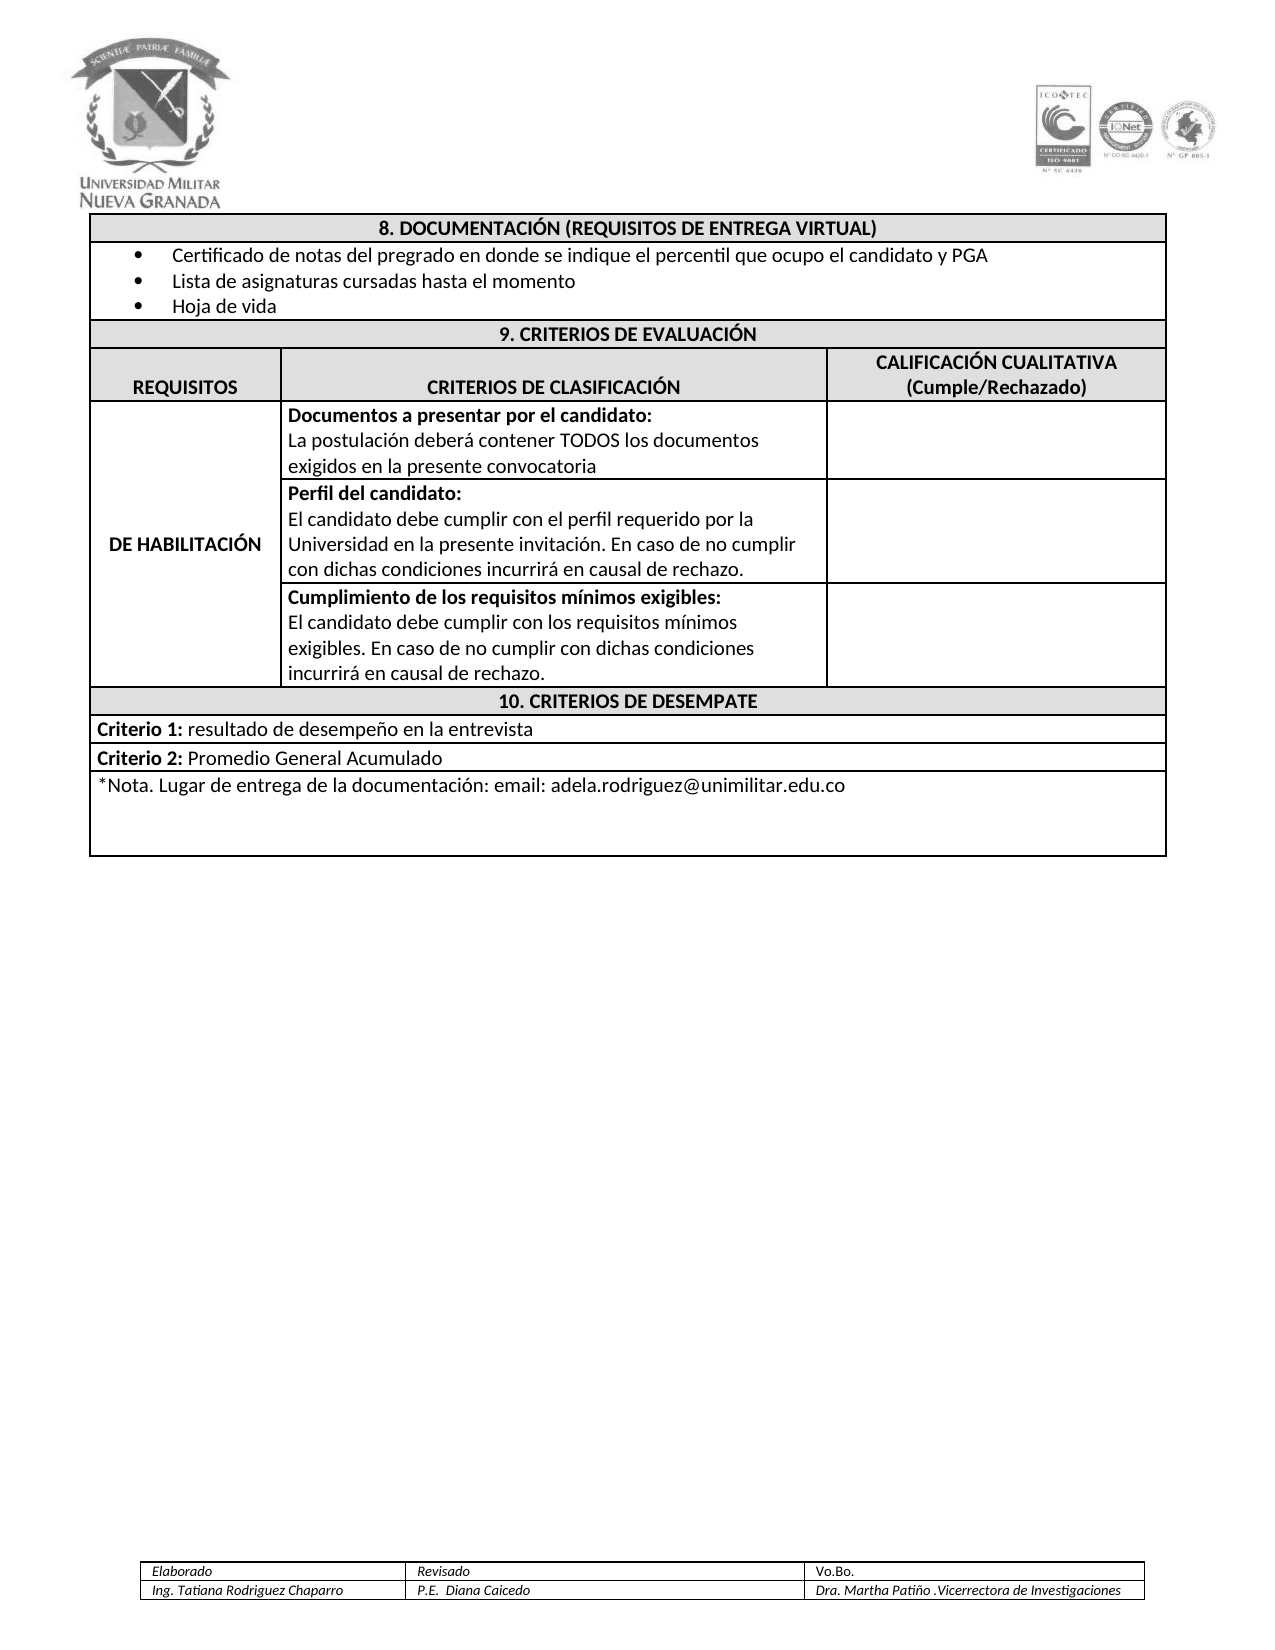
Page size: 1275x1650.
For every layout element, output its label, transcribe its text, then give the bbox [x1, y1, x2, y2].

table_cell Perfil del candidato: El candidato debe cumplir con el perfil requerido por la Universidad en la presente invitación. En caso de no cumplir con dichas condiciones incurrirá en causal de rechazo. [282, 480, 826, 582]
table_cell [828, 402, 1165, 478]
table_cell REQUISITOS [91, 349, 280, 400]
table_cell 10. CRITERIOS DE DESEMPATE [91, 688, 1165, 714]
table_cell Criterio 1: resultado de desempeño en la entrevista [91, 716, 1165, 742]
table_cell Documentos a presentar por el candidato: La postulación deberá contener TODOS los documentos exigidos en la presente convocatoria [282, 402, 826, 478]
table_cell [828, 584, 1165, 686]
table_cell 9. CRITERIOS DE EVALUACIÓN [91, 321, 1165, 347]
table_cell [828, 480, 1165, 582]
table_cell CALIFICACIÓN CUALITATIVA (Cumple/Rechazado) [828, 349, 1165, 400]
table_cell CRITERIOS DE CLASIFICACIÓN [282, 349, 826, 400]
table_cell Cumplimiento de los requisitos mínimos exigibles: El candidato debe cumplir con los requisitos mínimos exigibles. En caso de no cumplir con dichas condiciones incurrirá en causal de rechazo. [282, 584, 826, 686]
table_cell *Nota. Lugar de entrega de la documentación: email: adela.rodriguez@unimilitar.edu.co [91, 772, 1165, 854]
table_cell DE HABILITACIÓN [91, 402, 280, 686]
table_cell Criterio 2: Promedio General Acumulado [91, 744, 1165, 770]
table_cell Certificado de notas del pregrado en donde se indique el percentil que ocupo el candidato y PGA Lista de asignaturas cursadas hasta el momento Hoja de vida [91, 243, 1165, 319]
table_cell 8. DOCUMENTACIÓN (REQUISITOS DE ENTREGA VIRTUAL) [91, 215, 1165, 241]
